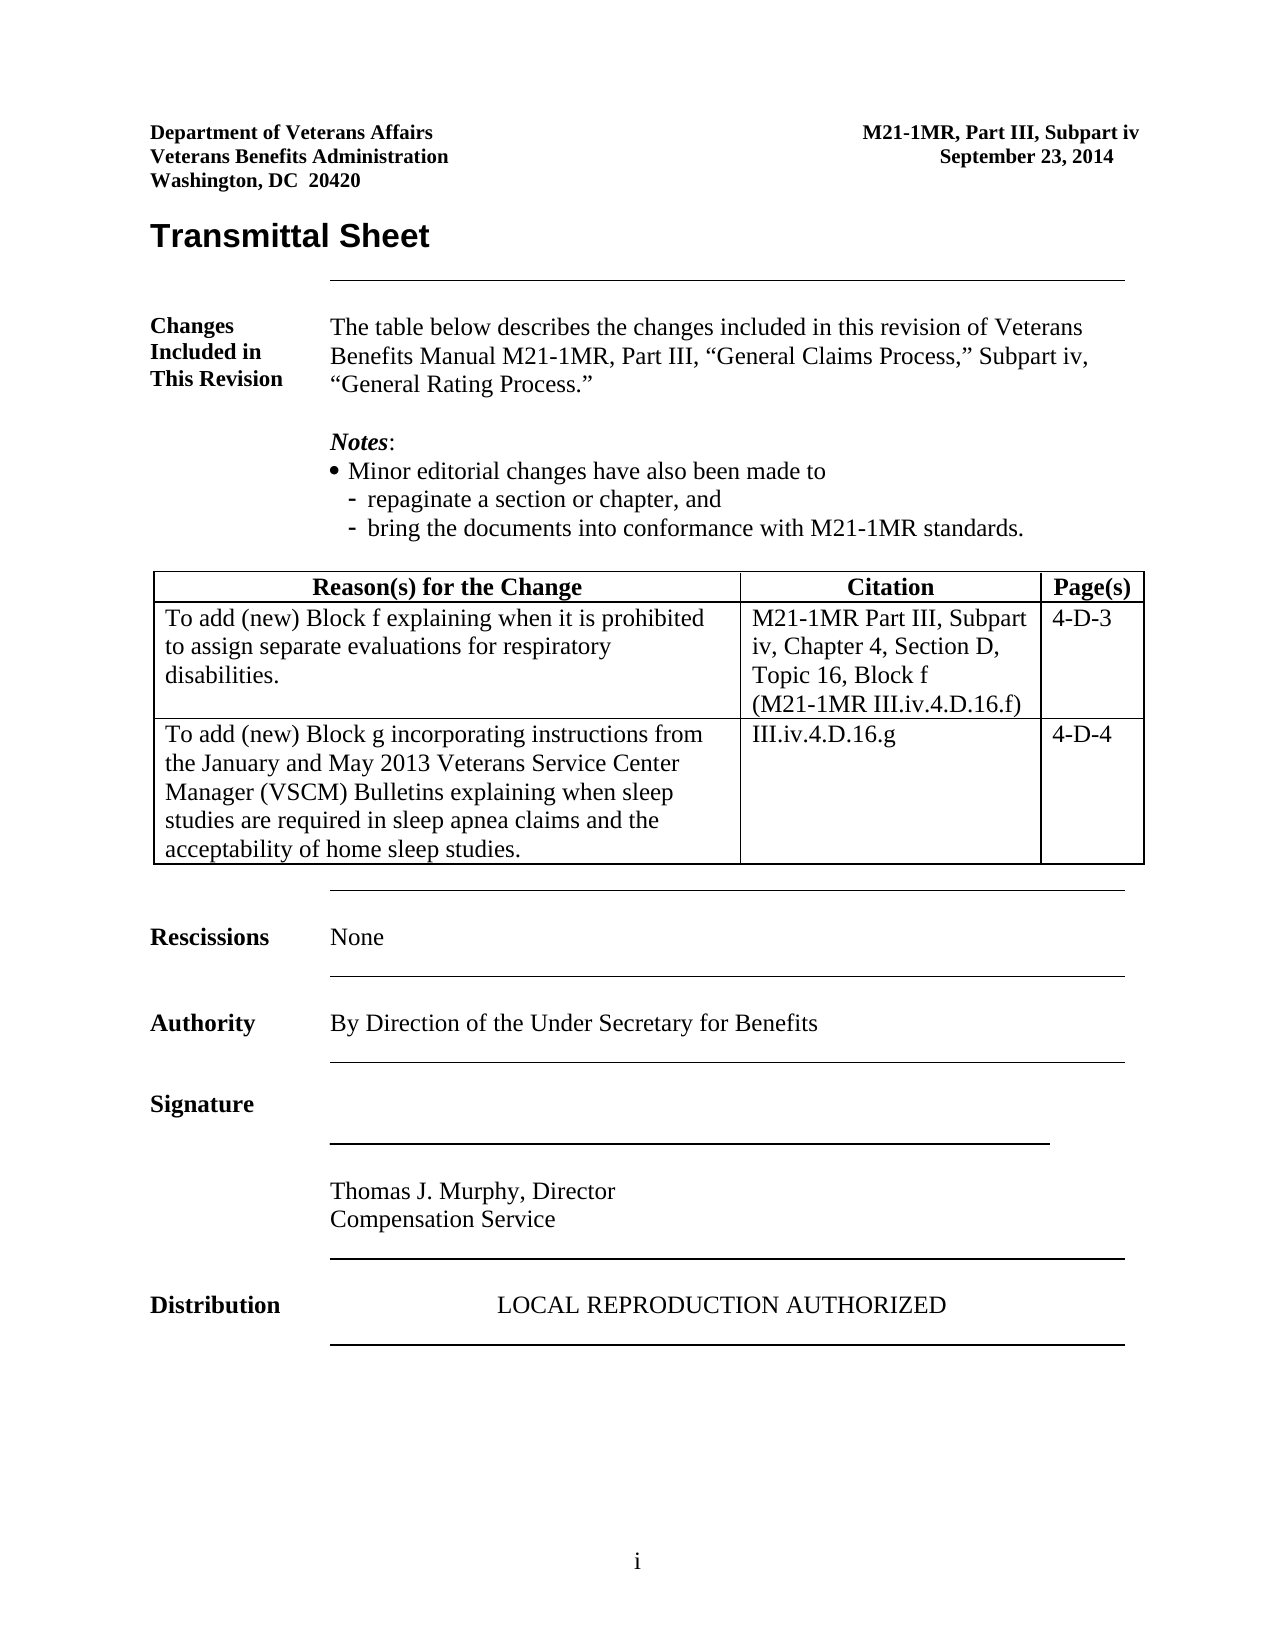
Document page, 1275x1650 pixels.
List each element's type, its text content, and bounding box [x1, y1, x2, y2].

text Washington, DC 20420 [150, 168, 1125, 192]
table_header Distribution [139, 1291, 319, 1319]
table_header LOCAL REPRODUCTION AUTHORIZED [319, 1291, 1125, 1319]
table_header Changes Included in This Revision [139, 312, 319, 542]
subtitle Transmittal Sheet [150, 216, 1125, 255]
table_cell 4-D-4 [1042, 719, 1143, 863]
table_cell M21-1MR Part III, Subpart iv, Chapter 4, Section D, Topic 16, Block f (M21-1MR III.iv.4.D.16.f) [741, 603, 1040, 718]
table_header Citation [741, 572, 1041, 601]
table_cell To add (new) Block f explaining when it is prohibited to assign separate evaluations for respiratory disabilities. [155, 603, 740, 718]
table_header Rescissions [139, 922, 319, 951]
table_cell To add (new) Block g incorporating instructions from the January and May 2013 Veterans Service Center Manager (VSCM) Bulletins explaining when sleep studies are required in sleep apnea claims and the acceptability of home sleep studies. [155, 719, 740, 863]
table_header Reason(s) for the Change [155, 572, 740, 601]
text Veterans Benefits Administration September 23, 2014 [150, 144, 1125, 168]
subtitle Department of Veterans Affairs M21-1MR, Part III, Subpart iv [150, 120, 1200, 144]
table_header By Direction of the Under Secretary for Benefits [319, 1008, 1125, 1037]
table_cell 4-D-3 [1042, 603, 1143, 718]
table_header None [319, 922, 1125, 951]
table_header Thomas J. Murphy, Director Compensation Service [319, 1090, 1125, 1233]
table_cell III.iv.4.D.16.g [741, 719, 1040, 863]
table_header The table below describes the changes included in this revision of Veterans Benefits Manual M21-1MR, Part III, “General Claims Process,” Subpart iv, “General Rating Process.” Notes: Minor editorial changes have also been made to repaginate a section or chapter, and bring the documents into conformance with M21-1MR standards. [319, 312, 1125, 542]
table_header Page(s) [1042, 572, 1143, 601]
table_header Signature [139, 1090, 319, 1233]
table_header Authority [139, 1008, 319, 1037]
